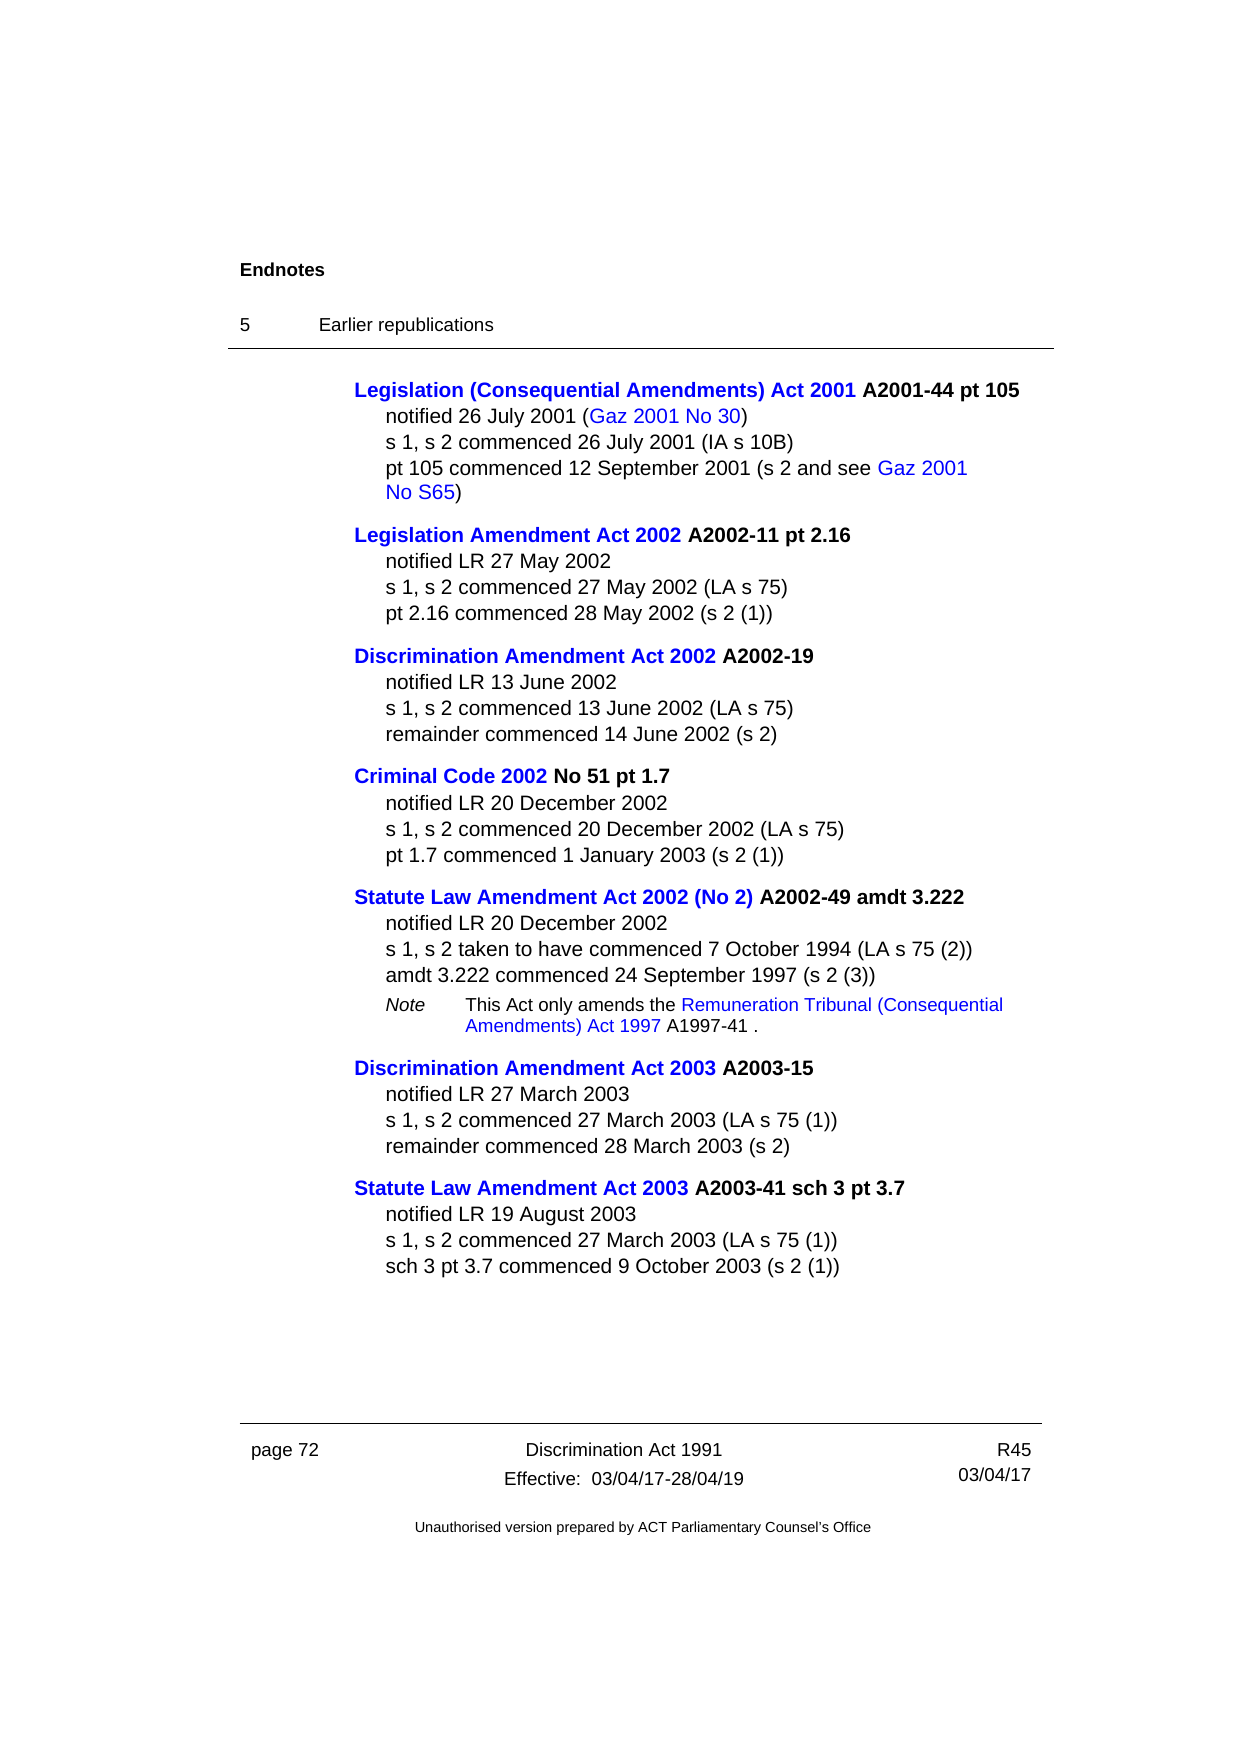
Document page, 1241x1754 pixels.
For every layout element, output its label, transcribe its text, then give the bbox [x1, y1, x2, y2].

text s 1, s 2 commenced 27 March 2003 (LA s 75 (1)) [385, 1107, 1042, 1131]
text pt 2.16 commenced 28 May 2002 (s 2 (1)) [385, 601, 1042, 625]
text notified LR 20 December 2002 [385, 911, 1042, 935]
text sch 3 pt 3.7 commenced 9 October 2003 (s 2 (1)) [385, 1254, 1042, 1278]
text Legislation (Consequential Amendments) Act 2001 A2001-44 pt 105 [354, 378, 1042, 402]
text Discrimination Amendment Act 2002 A2002-19 [354, 643, 1042, 667]
text s 1, s 2 commenced 26 July 2001 (IA s 10B) [385, 430, 1042, 454]
text Statute Law Amendment Act 2003 A2003-41 sch 3 pt 3.7 [354, 1176, 1042, 1200]
text s 1, s 2 taken to have commenced 7 October 1994 (LA s 75 (2)) [385, 937, 1042, 961]
text Statute Law Amendment Act 2002 (No 2) A2002-49 amdt 3.222 [354, 885, 1042, 909]
text notified LR 13 June 2002 [385, 669, 1042, 693]
text Discrimination Amendment Act 2003 A2003-15 [354, 1055, 1042, 1079]
text notified LR 20 December 2002 [385, 790, 1042, 814]
text pt 105 commenced 12 September 2001 (s 2 and see Gaz 2001 No S65) [385, 456, 1042, 504]
text remainder commenced 28 March 2003 (s 2) [385, 1133, 1042, 1157]
text notified LR 19 August 2003 [385, 1202, 1042, 1226]
text s 1, s 2 commenced 27 May 2002 (LA s 75) [385, 575, 1042, 599]
text s 1, s 2 commenced 13 June 2002 (LA s 75) [385, 696, 1042, 719]
text s 1, s 2 commenced 27 March 2003 (LA s 75 (1)) [385, 1228, 1042, 1252]
text Legislation Amendment Act 2002 A2002-11 pt 2.16 [354, 523, 1042, 547]
text s 1, s 2 commenced 20 December 2002 (LA s 75) [385, 816, 1042, 840]
text Note This Act only amends the Remuneration Tribunal (Consequential Amendments) Act 1997 A1997-41 . [385, 993, 1048, 1037]
text amdt 3.222 commenced 24 September 1997 (s 2 (3)) [385, 963, 1042, 987]
text notified LR 27 May 2002 [385, 549, 1042, 573]
text remainder commenced 14 June 2002 (s 2) [385, 722, 1042, 746]
text notified 26 July 2001 (Gaz 2001 No 30) [385, 404, 1042, 428]
text notified LR 27 March 2003 [385, 1081, 1042, 1105]
text pt 1.7 commenced 1 January 2003 (s 2 (1)) [385, 842, 1042, 866]
text Criminal Code 2002 No 51 pt 1.7 [354, 764, 1042, 788]
